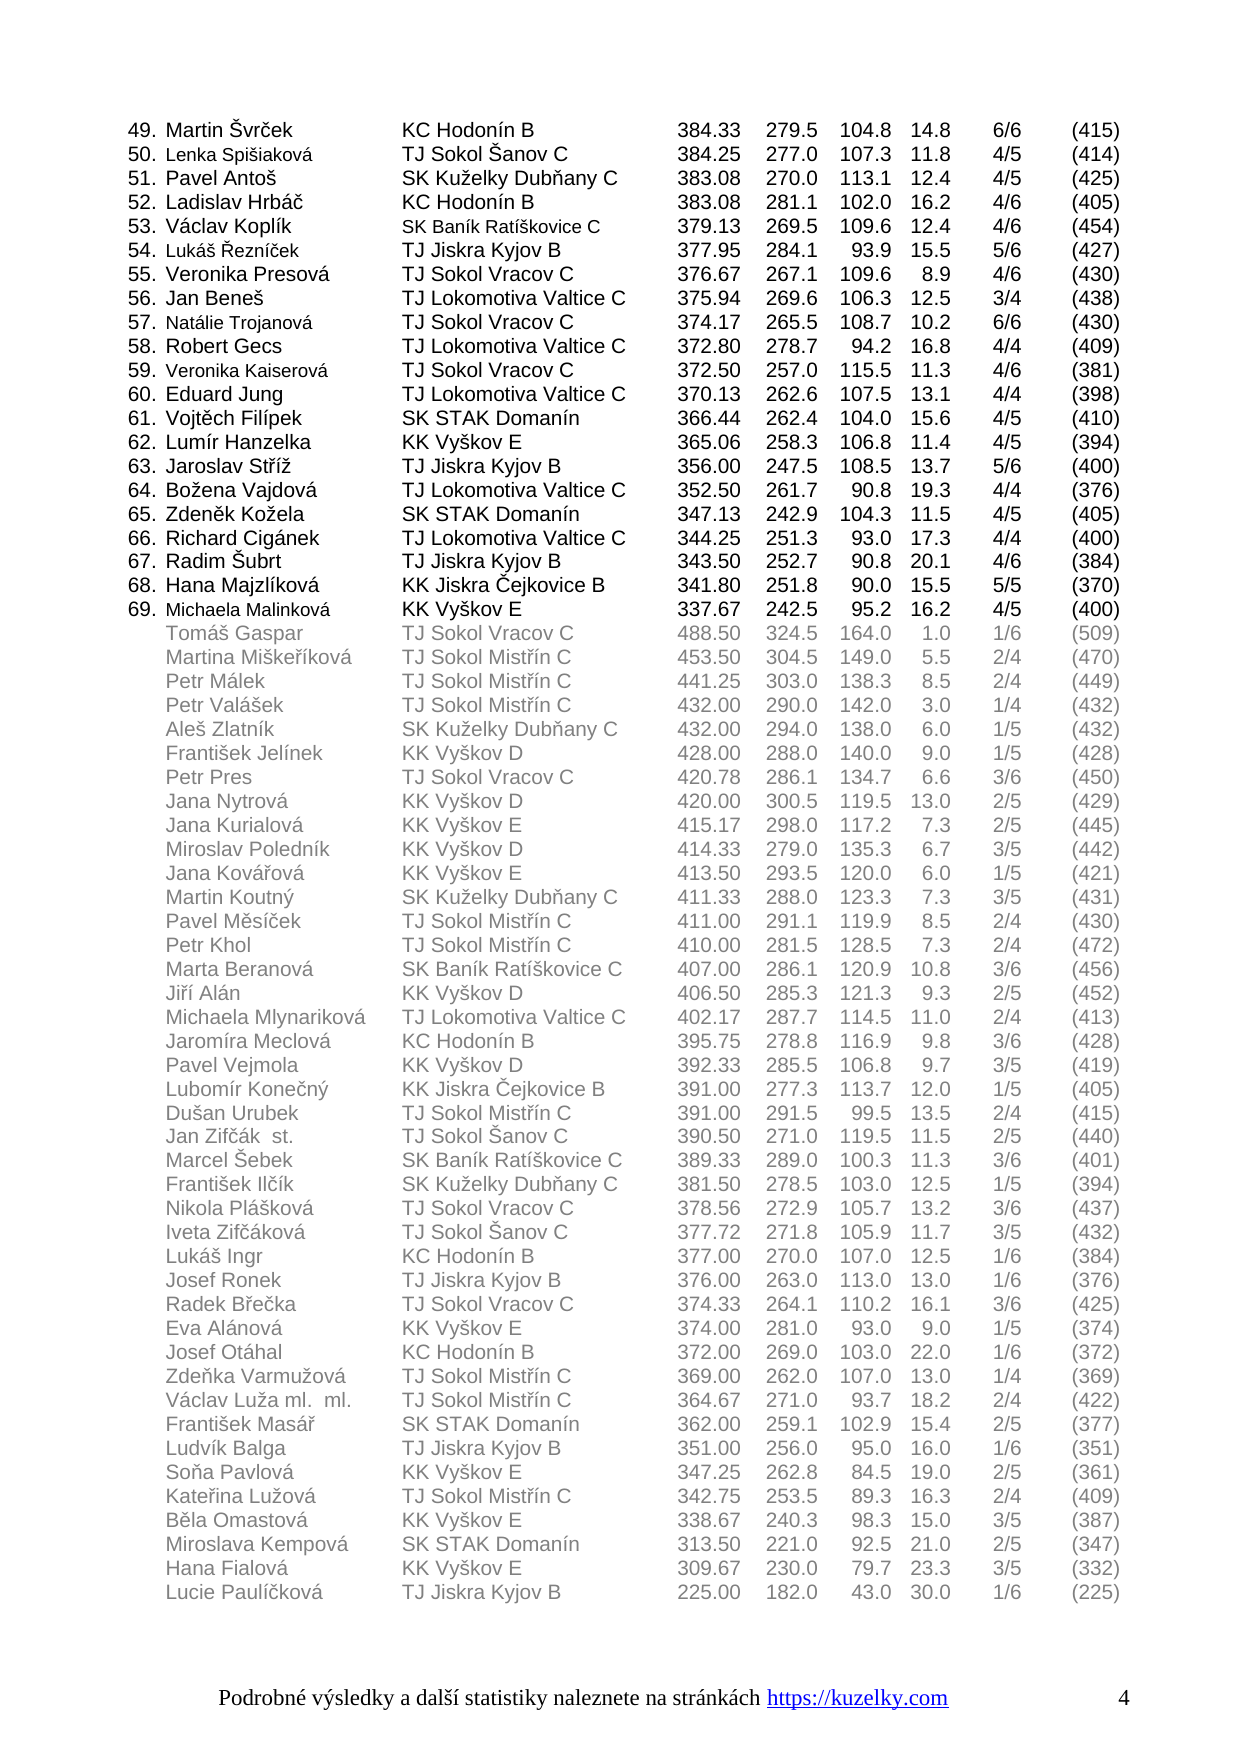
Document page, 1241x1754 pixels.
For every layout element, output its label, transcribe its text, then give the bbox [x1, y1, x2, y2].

text Lubomír Konečný KK Jiskra Čejkovice B 391.00 277.3 113.7 12.0 1/5 (405) [106, 1076, 1134, 1100]
text Petr Pres TJ Sokol Vracov C 420.78 286.1 134.7 6.6 3/6 (450) [106, 765, 1134, 789]
text Jana Kovářová KK Vyškov E 413.50 293.5 120.0 6.0 1/5 (421) [106, 861, 1134, 885]
text 54. Lukáš Řezníček TJ Jiskra Kyjov B 377.95 284.1 93.9 15.5 5/6 (427) [106, 238, 1134, 262]
text Martin Koutný SK Kuželky Dubňany C 411.33 288.0 123.3 7.3 3/5 (431) [106, 885, 1134, 909]
text Ludvík Balga TJ Jiskra Kyjov B 351.00 256.0 95.0 16.0 1/6 (351) [106, 1436, 1134, 1460]
text Jana Nytrová KK Vyškov D 420.00 300.5 119.5 13.0 2/5 (429) [106, 789, 1134, 813]
text Lucie Paulíčková TJ Jiskra Kyjov B 225.00 182.0 43.0 30.0 1/6 (225) [106, 1579, 1134, 1603]
text 50. Lenka Spišiaková TJ Sokol Šanov C 384.25 277.0 107.3 11.8 4/5 (414) [106, 142, 1134, 166]
text 65. Zdeněk Kožela SK STAK Domanín 347.13 242.9 104.3 11.5 4/5 (405) [106, 501, 1134, 525]
text Dušan Urubek TJ Sokol Mistřín C 391.00 291.5 99.5 13.5 2/4 (415) [106, 1100, 1134, 1124]
text 59. Veronika Kaiserová TJ Sokol Vracov C 372.50 257.0 115.5 11.3 4/6 (381) [106, 358, 1134, 382]
text Petr Málek TJ Sokol Mistřín C 441.25 303.0 138.3 8.5 2/4 (449) [106, 669, 1134, 693]
text Radek Břečka TJ Sokol Vracov C 374.33 264.1 110.2 16.1 3/6 (425) [106, 1292, 1134, 1316]
text 68. Hana Majzlíková KK Jiskra Čejkovice B 341.80 251.8 90.0 15.5 5/5 (370) [106, 573, 1134, 597]
text 67. Radim Šubrt TJ Jiskra Kyjov B 343.50 252.7 90.8 20.1 4/6 (384) [106, 549, 1134, 573]
text Zdeňka Varmužová TJ Sokol Mistřín C 369.00 262.0 107.0 13.0 1/4 (369) [106, 1364, 1134, 1388]
text 63. Jaroslav Stříž TJ Jiskra Kyjov B 356.00 247.5 108.5 13.7 5/6 (400) [106, 453, 1134, 477]
text Pavel Vejmola KK Vyškov D 392.33 285.5 106.8 9.7 3/5 (419) [106, 1052, 1134, 1076]
text Petr Valášek TJ Sokol Mistřín C 432.00 290.0 142.0 3.0 1/4 (432) [106, 693, 1134, 717]
text Marta Beranová SK Baník Ratíškovice C 407.00 286.1 120.9 10.8 3/6 (456) [106, 957, 1134, 981]
text 51. Pavel Antoš SK Kuželky Dubňany C 383.08 270.0 113.1 12.4 4/5 (425) [106, 166, 1134, 190]
text 58. Robert Gecs TJ Lokomotiva Valtice C 372.80 278.7 94.2 16.8 4/4 (409) [106, 334, 1134, 358]
text 66. Richard Cigánek TJ Lokomotiva Valtice C 344.25 251.3 93.0 17.3 4/4 (400) [106, 525, 1134, 549]
text 52. Ladislav Hrbáč KC Hodonín B 383.08 281.1 102.0 16.2 4/6 (405) [106, 190, 1134, 214]
text Michaela Mlynariková TJ Lokomotiva Valtice C 402.17 287.7 114.5 11.0 2/4 (413) [106, 1004, 1134, 1028]
text 61. Vojtěch Filípek SK STAK Domanín 366.44 262.4 104.0 15.6 4/5 (410) [106, 406, 1134, 429]
text Jana Kurialová KK Vyškov E 415.17 298.0 117.2 7.3 2/5 (445) [106, 813, 1134, 837]
text Pavel Měsíček TJ Sokol Mistřín C 411.00 291.1 119.9 8.5 2/4 (430) [106, 909, 1134, 933]
text František Ilčík SK Kuželky Dubňany C 381.50 278.5 103.0 12.5 1/5 (394) [106, 1172, 1134, 1196]
text Kateřina Lužová TJ Sokol Mistřín C 342.75 253.5 89.3 16.3 2/4 (409) [106, 1484, 1134, 1508]
text Josef Otáhal KC Hodonín B 372.00 269.0 103.0 22.0 1/6 (372) [106, 1340, 1134, 1364]
text 62. Lumír Hanzelka KK Vyškov E 365.06 258.3 106.8 11.4 4/5 (394) [106, 429, 1134, 453]
text Miroslava Kempová SK STAK Domanín 313.50 221.0 92.5 21.0 2/5 (347) [106, 1532, 1134, 1556]
text Miroslav Poledník KK Vyškov D 414.33 279.0 135.3 6.7 3/5 (442) [106, 837, 1134, 861]
text Martina Miškeříková TJ Sokol Mistřín C 453.50 304.5 149.0 5.5 2/4 (470) [106, 645, 1134, 669]
text 64. Božena Vajdová TJ Lokomotiva Valtice C 352.50 261.7 90.8 19.3 4/4 (376) [106, 477, 1134, 501]
text Nikola Plášková TJ Sokol Vracov C 378.56 272.9 105.7 13.2 3/6 (437) [106, 1196, 1134, 1220]
text Eva Alánová KK Vyškov E 374.00 281.0 93.0 9.0 1/5 (374) [106, 1316, 1134, 1340]
text Hana Fialová KK Vyškov E 309.67 230.0 79.7 23.3 3/5 (332) [106, 1556, 1134, 1579]
text Tomáš Gaspar TJ Sokol Vracov C 488.50 324.5 164.0 1.0 1/6 (509) [106, 621, 1134, 645]
text Iveta Zifčáková TJ Sokol Šanov C 377.72 271.8 105.9 11.7 3/5 (432) [106, 1220, 1134, 1244]
text 55. Veronika Presová TJ Sokol Vracov C 376.67 267.1 109.6 8.9 4/6 (430) [106, 262, 1134, 286]
text Běla Omastová KK Vyškov E 338.67 240.3 98.3 15.0 3/5 (387) [106, 1508, 1134, 1532]
text 49. Martin Švrček KC Hodonín B 384.33 279.5 104.8 14.8 6/6 (415) [106, 118, 1134, 142]
text 57. Natálie Trojanová TJ Sokol Vracov C 374.17 265.5 108.7 10.2 6/6 (430) [106, 310, 1134, 334]
text 53. Václav Koplík SK Baník Ratíškovice C 379.13 269.5 109.6 12.4 4/6 (454) [106, 214, 1134, 238]
text Marcel Šebek SK Baník Ratíškovice C 389.33 289.0 100.3 11.3 3/6 (401) [106, 1148, 1134, 1172]
text 69. Michaela Malinková KK Vyškov E 337.67 242.5 95.2 16.2 4/5 (400) [106, 597, 1134, 621]
text Jiří Alán KK Vyškov D 406.50 285.3 121.3 9.3 2/5 (452) [106, 981, 1134, 1004]
text František Jelínek KK Vyškov D 428.00 288.0 140.0 9.0 1/5 (428) [106, 741, 1134, 765]
text Aleš Zlatník SK Kuželky Dubňany C 432.00 294.0 138.0 6.0 1/5 (432) [106, 717, 1134, 741]
text Jaromíra Meclová KC Hodonín B 395.75 278.8 116.9 9.8 3/6 (428) [106, 1028, 1134, 1052]
text František Masář SK STAK Domanín 362.00 259.1 102.9 15.4 2/5 (377) [106, 1412, 1134, 1436]
text Václav Luža ml. ml. TJ Sokol Mistřín C 364.67 271.0 93.7 18.2 2/4 (422) [106, 1388, 1134, 1412]
text Lukáš Ingr KC Hodonín B 377.00 270.0 107.0 12.5 1/6 (384) [106, 1244, 1134, 1268]
text 56. Jan Beneš TJ Lokomotiva Valtice C 375.94 269.6 106.3 12.5 3/4 (438) [106, 286, 1134, 310]
text Soňa Pavlová KK Vyškov E 347.25 262.8 84.5 19.0 2/5 (361) [106, 1460, 1134, 1484]
text Petr Khol TJ Sokol Mistřín C 410.00 281.5 128.5 7.3 2/4 (472) [106, 933, 1134, 957]
text Jan Zifčák st. TJ Sokol Šanov C 390.50 271.0 119.5 11.5 2/5 (440) [106, 1124, 1134, 1148]
text Josef Ronek TJ Jiskra Kyjov B 376.00 263.0 113.0 13.0 1/6 (376) [106, 1268, 1134, 1292]
text 60. Eduard Jung TJ Lokomotiva Valtice C 370.13 262.6 107.5 13.1 4/4 (398) [106, 382, 1134, 406]
